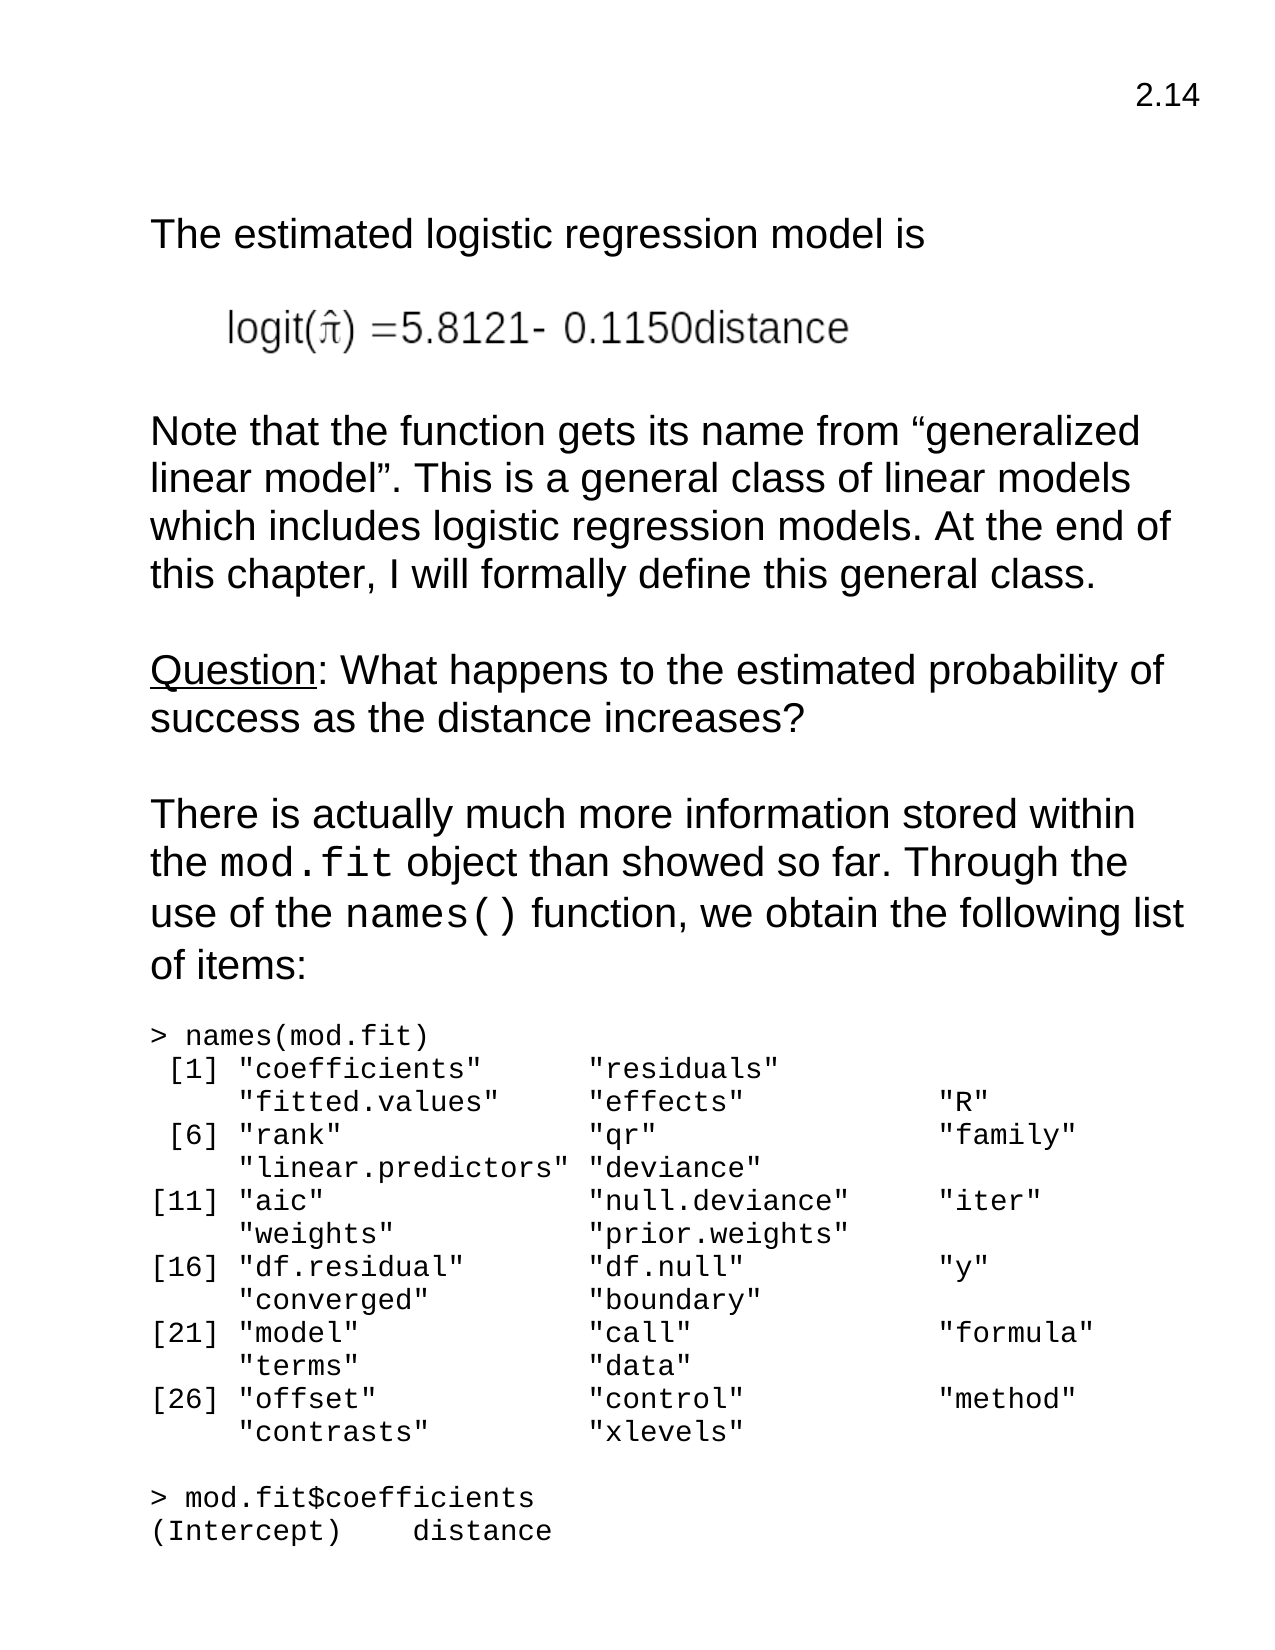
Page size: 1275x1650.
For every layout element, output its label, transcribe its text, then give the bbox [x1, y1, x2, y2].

text "weights" "prior.weights" [150, 1219, 1200, 1252]
text [6] "rank" "qr" "family" [150, 1120, 1200, 1153]
text "contrasts" "xlevels" [150, 1417, 1200, 1451]
text [21] "model" "call" "formula" [150, 1318, 1200, 1351]
text "converged" "boundary" [150, 1285, 1200, 1318]
text "fitted.values" "effects" "R" [150, 1087, 1200, 1120]
list Note that the function gets its name from “generalized linear model”. This is a general class of linear models which includes logistic regression models. At the end of this chapter, I will formally define this general class. [150, 406, 1200, 598]
list There is actually much more information stored within the mod.fit object than showed so far. Through the use of the names() function, we obtain the following list of items: [150, 789, 1200, 988]
text [26] "offset" "control" "method" [150, 1384, 1200, 1417]
text > names(mod.fit) [150, 1021, 1200, 1054]
text > mod.fit$coefficients [150, 1483, 1200, 1517]
list Question: What happens to the estimated probability of success as the distance increases? [150, 646, 1200, 741]
text "terms" "data" [150, 1351, 1200, 1384]
text [16] "df.residual" "df.null" "y" [150, 1252, 1200, 1285]
text [11] "aic" "null.deviance" "iter" [150, 1186, 1200, 1219]
text "linear.predictors" "deviance" [150, 1153, 1200, 1186]
text (Intercept) distance [150, 1517, 1200, 1549]
list The estimated logistic regression model is [150, 209, 1200, 257]
text [1] "coefficients" "residuals" [150, 1054, 1200, 1087]
